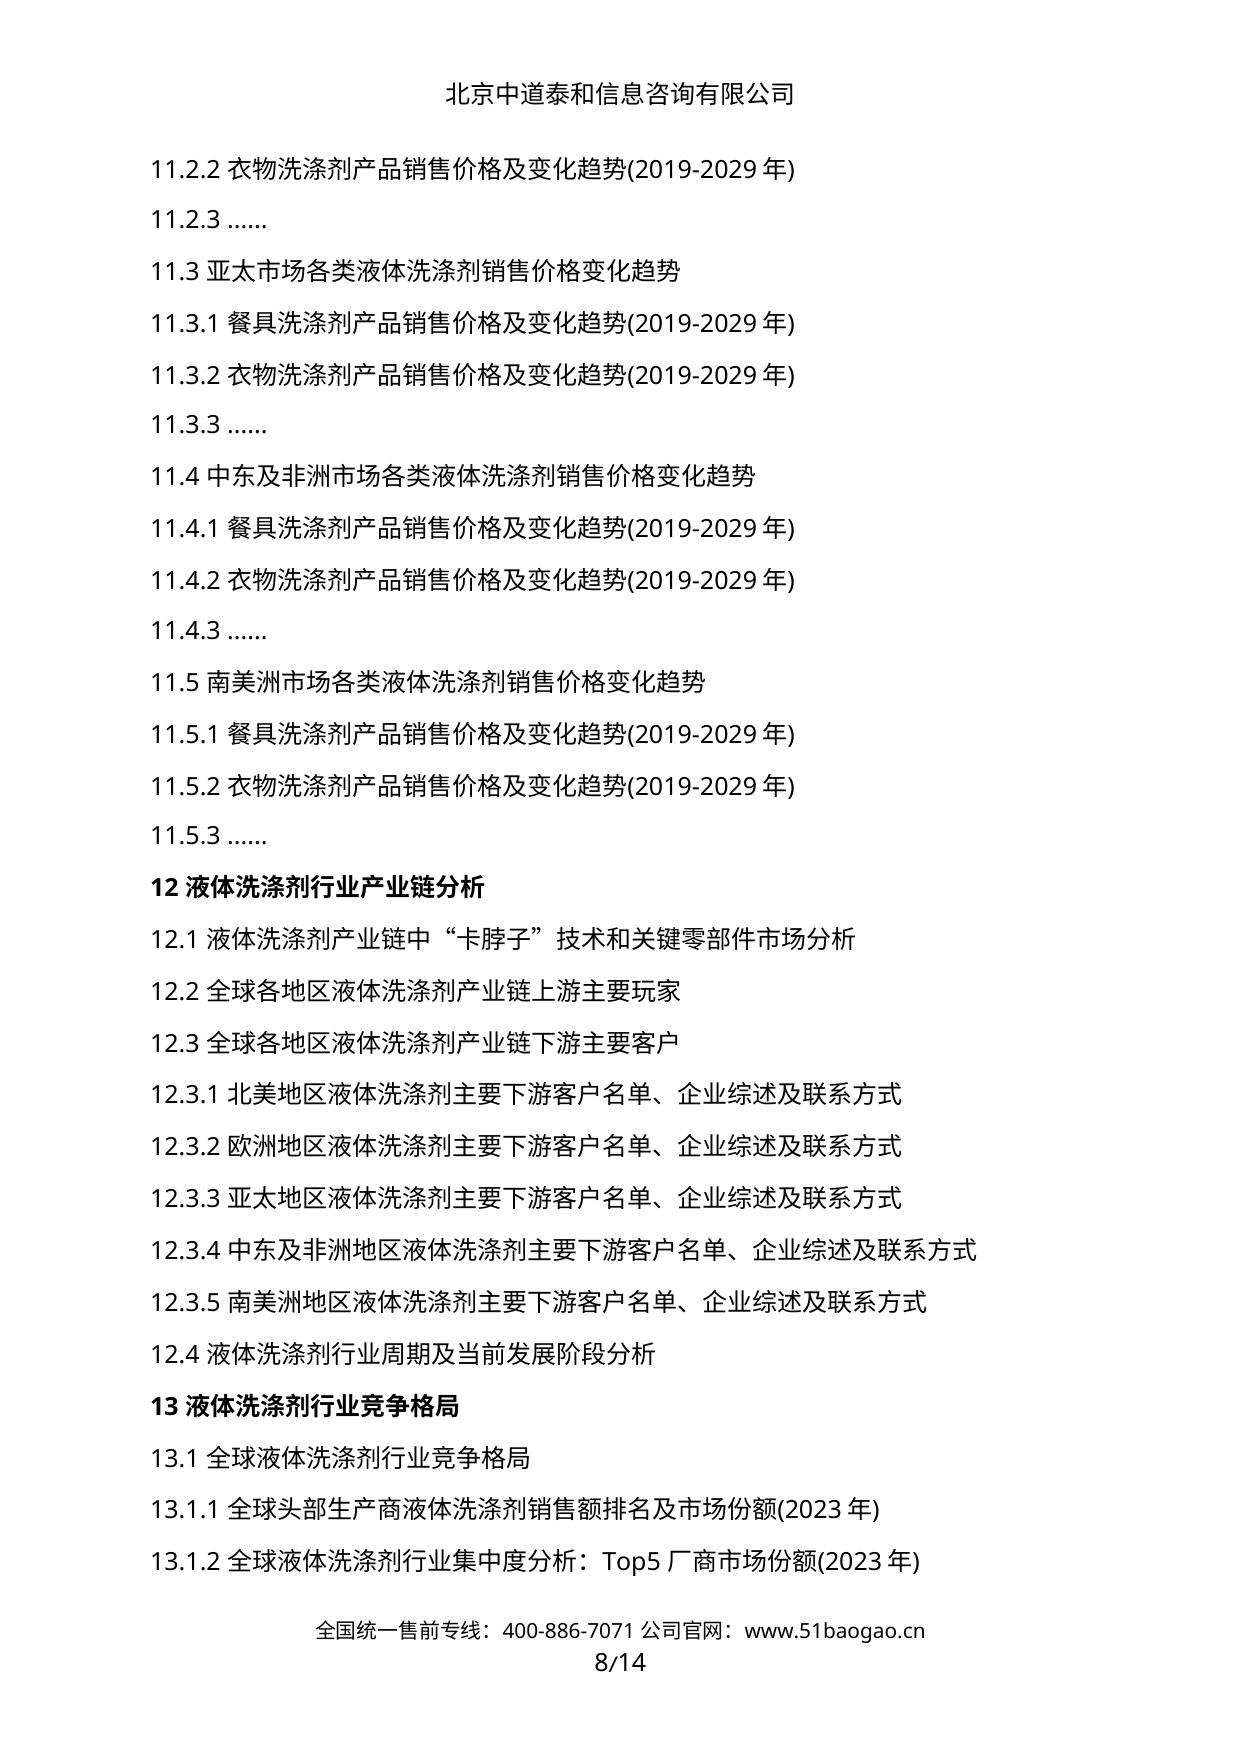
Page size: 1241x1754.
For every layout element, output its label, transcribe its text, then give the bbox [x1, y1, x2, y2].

text 11.5.3 ...... [150, 818, 1090, 852]
text 11.3.1 餐具洗涤剂产品销售价格及变化趋势(2019-2029年) [150, 303, 1090, 340]
text 12 液体洗涤剂行业产业链分析 [150, 867, 1090, 904]
text 11.3 亚太市场各类液体洗涤剂销售价格变化趋势 [150, 252, 1090, 288]
text 11.2.3 ...... [150, 202, 1090, 236]
text 11.4 中东及非洲市场各类液体洗涤剂销售价格变化趋势 [150, 457, 1090, 493]
text 13.1.1 全球头部生产商液体洗涤剂销售额排名及市场份额(2023年) [150, 1490, 1090, 1526]
text 11.3.3 ...... [150, 407, 1090, 441]
text 12.3.4 中东及非洲地区液体洗涤剂主要下游客户名单、企业综述及联系方式 [150, 1231, 1090, 1267]
text 12.3.3 亚太地区液体洗涤剂主要下游客户名单、企业综述及联系方式 [150, 1179, 1090, 1215]
text 12.1 液体洗涤剂产业链中“卡脖子”技术和关键零部件市场分析 [150, 919, 1090, 956]
text 11.4.3 ...... [150, 612, 1090, 647]
text 12.3.1 北美地区液体洗涤剂主要下游客户名单、企业综述及联系方式 [150, 1075, 1090, 1111]
text 11.4.1 餐具洗涤剂产品销售价格及变化趋势(2019-2029年) [150, 509, 1090, 545]
text 13.1.2 全球液体洗涤剂行业集中度分析：Top5 厂商市场份额(2023年) [150, 1542, 1090, 1578]
text 12.3.2 欧洲地区液体洗涤剂主要下游客户名单、企业综述及联系方式 [150, 1127, 1090, 1163]
text 13.1 全球液体洗涤剂行业竞争格局 [150, 1438, 1090, 1474]
text 12.2 全球各地区液体洗涤剂产业链上游主要玩家 [150, 971, 1090, 1007]
text 12.3.5 南美洲地区液体洗涤剂主要下游客户名单、企业综述及联系方式 [150, 1282, 1090, 1319]
text 12.4 液体洗涤剂行业周期及当前发展阶段分析 [150, 1334, 1090, 1371]
text 13 液体洗涤剂行业竞争格局 [150, 1386, 1090, 1422]
text 11.5.2 衣物洗涤剂产品销售价格及变化趋势(2019-2029年) [150, 766, 1090, 802]
text 11.4.2 衣物洗涤剂产品销售价格及变化趋势(2019-2029年) [150, 561, 1090, 597]
text 11.5.1 餐具洗涤剂产品销售价格及变化趋势(2019-2029年) [150, 714, 1090, 750]
text 11.2.2 衣物洗涤剂产品销售价格及变化趋势(2019-2029年) [150, 150, 1090, 186]
text 11.3.2 衣物洗涤剂产品销售价格及变化趋势(2019-2029年) [150, 355, 1090, 392]
text 12.3 全球各地区液体洗涤剂产业链下游主要客户 [150, 1023, 1090, 1059]
text 11.5 南美洲市场各类液体洗涤剂销售价格变化趋势 [150, 662, 1090, 698]
